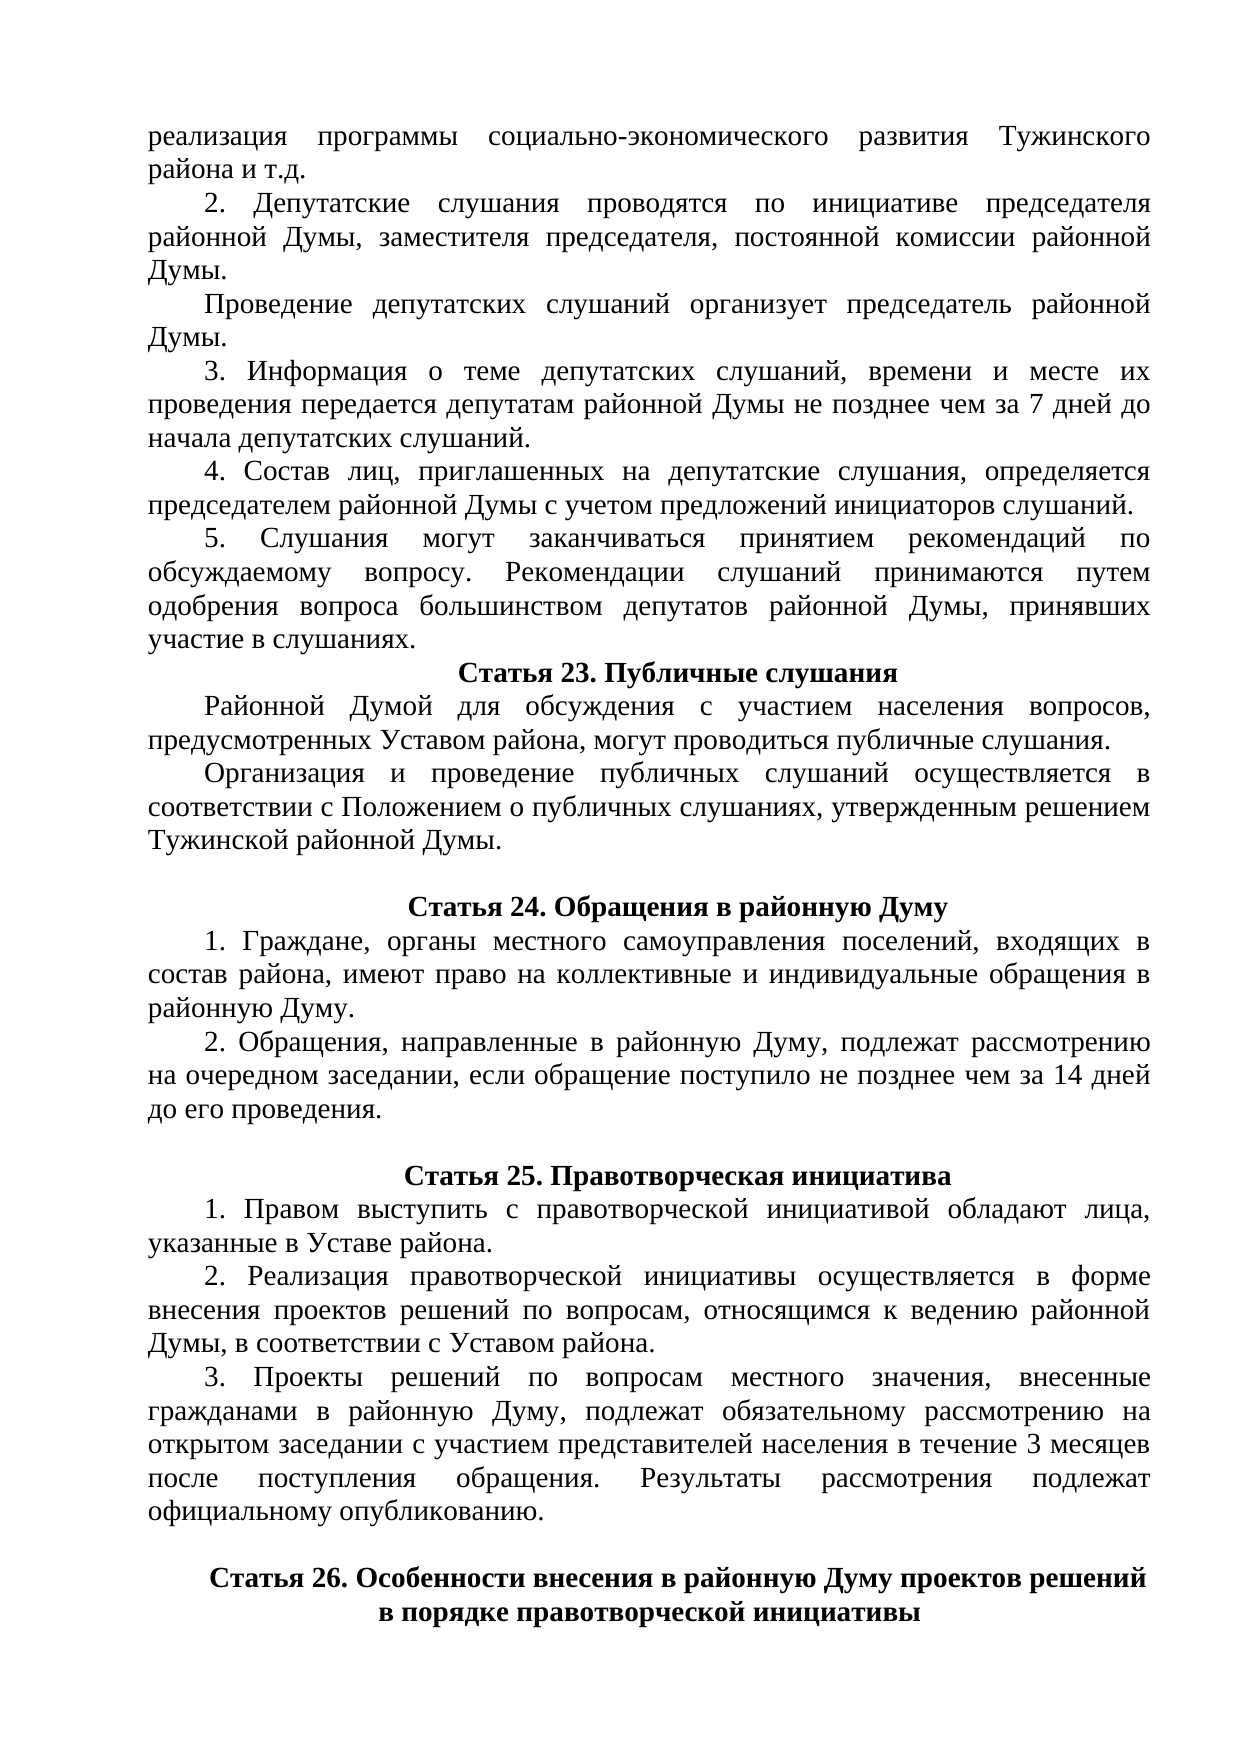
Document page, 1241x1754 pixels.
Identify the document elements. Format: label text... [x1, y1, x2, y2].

text 5. Слушания могут заканчиваться принятием рекомендаций по обсуждаемому вопросу. Рекомендации слушаний принимаются путем одобрения вопроса большинством депутатов районной Думы, принявших участие в слушаниях. [148, 521, 1152, 655]
text Организация и проведение публичных слушаний осуществляется в соответствии с Положением о публичных слушаниях, утвержденным решением Тужинской районной Думы. [148, 755, 1152, 856]
text 2. Депутатские слушания проводятся по инициативе председателя районной Думы, заместителя председателя, постоянной комиссии районной Думы. [148, 185, 1152, 286]
text Статья 23. Публичные слушания [148, 655, 1152, 688]
text Проведение депутатских слушаний организует председатель районной Думы. [148, 286, 1152, 353]
text 1. Граждане, органы местного самоуправления поселений, входящих в состав района, имеют право на коллективные и индивидуальные обращения в районную Думу. [148, 923, 1152, 1024]
text 4. Состав лиц, приглашенных на депутатские слушания, определяется председателем районной Думы с учетом предложений инициаторов слушаний. [148, 453, 1152, 521]
text 2. Реализация правотворческой инициативы осуществляется в форме внесения проектов решений по вопросам, относящимся к ведению районной Думы, в соответствии с Уставом района. [148, 1258, 1152, 1359]
text Статья 25. Правотворческая инициатива [148, 1158, 1152, 1191]
text 3. Проекты решений по вопросам местного значения, внесенные гражданами в районную Думу, подлежат обязательному рассмотрению на открытом заседании с участием представителей населения в течение 3 месяцев после поступления обращения. Результаты рассмотрения подлежат официальному опубликованию. [148, 1359, 1152, 1527]
text Статья 26. Особенности внесения в районную Думу проектов решений в порядке правотворческой инициативы [148, 1560, 1152, 1627]
text Статья 24. Обращения в районную Думу [148, 889, 1152, 923]
text 2. Обращения, направленные в районную Думу, подлежат рассмотрению на очередном заседании, если обращение поступило не позднее чем за 14 дней до его проведения. [148, 1024, 1152, 1124]
text Районной Думой для обсуждения с участием населения вопросов, предусмотренных Уставом района, могут проводиться публичные слушания. [148, 688, 1152, 755]
text 1. Правом выступить с правотворческой инициативой обладают лица, указанные в Уставе района. [148, 1191, 1152, 1258]
text 3. Информация о теме депутатских слушаний, времени и месте их проведения передается депутатам районной Думы не позднее чем за 7 дней до начала депутатских слушаний. [148, 353, 1152, 453]
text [148, 118, 1152, 185]
